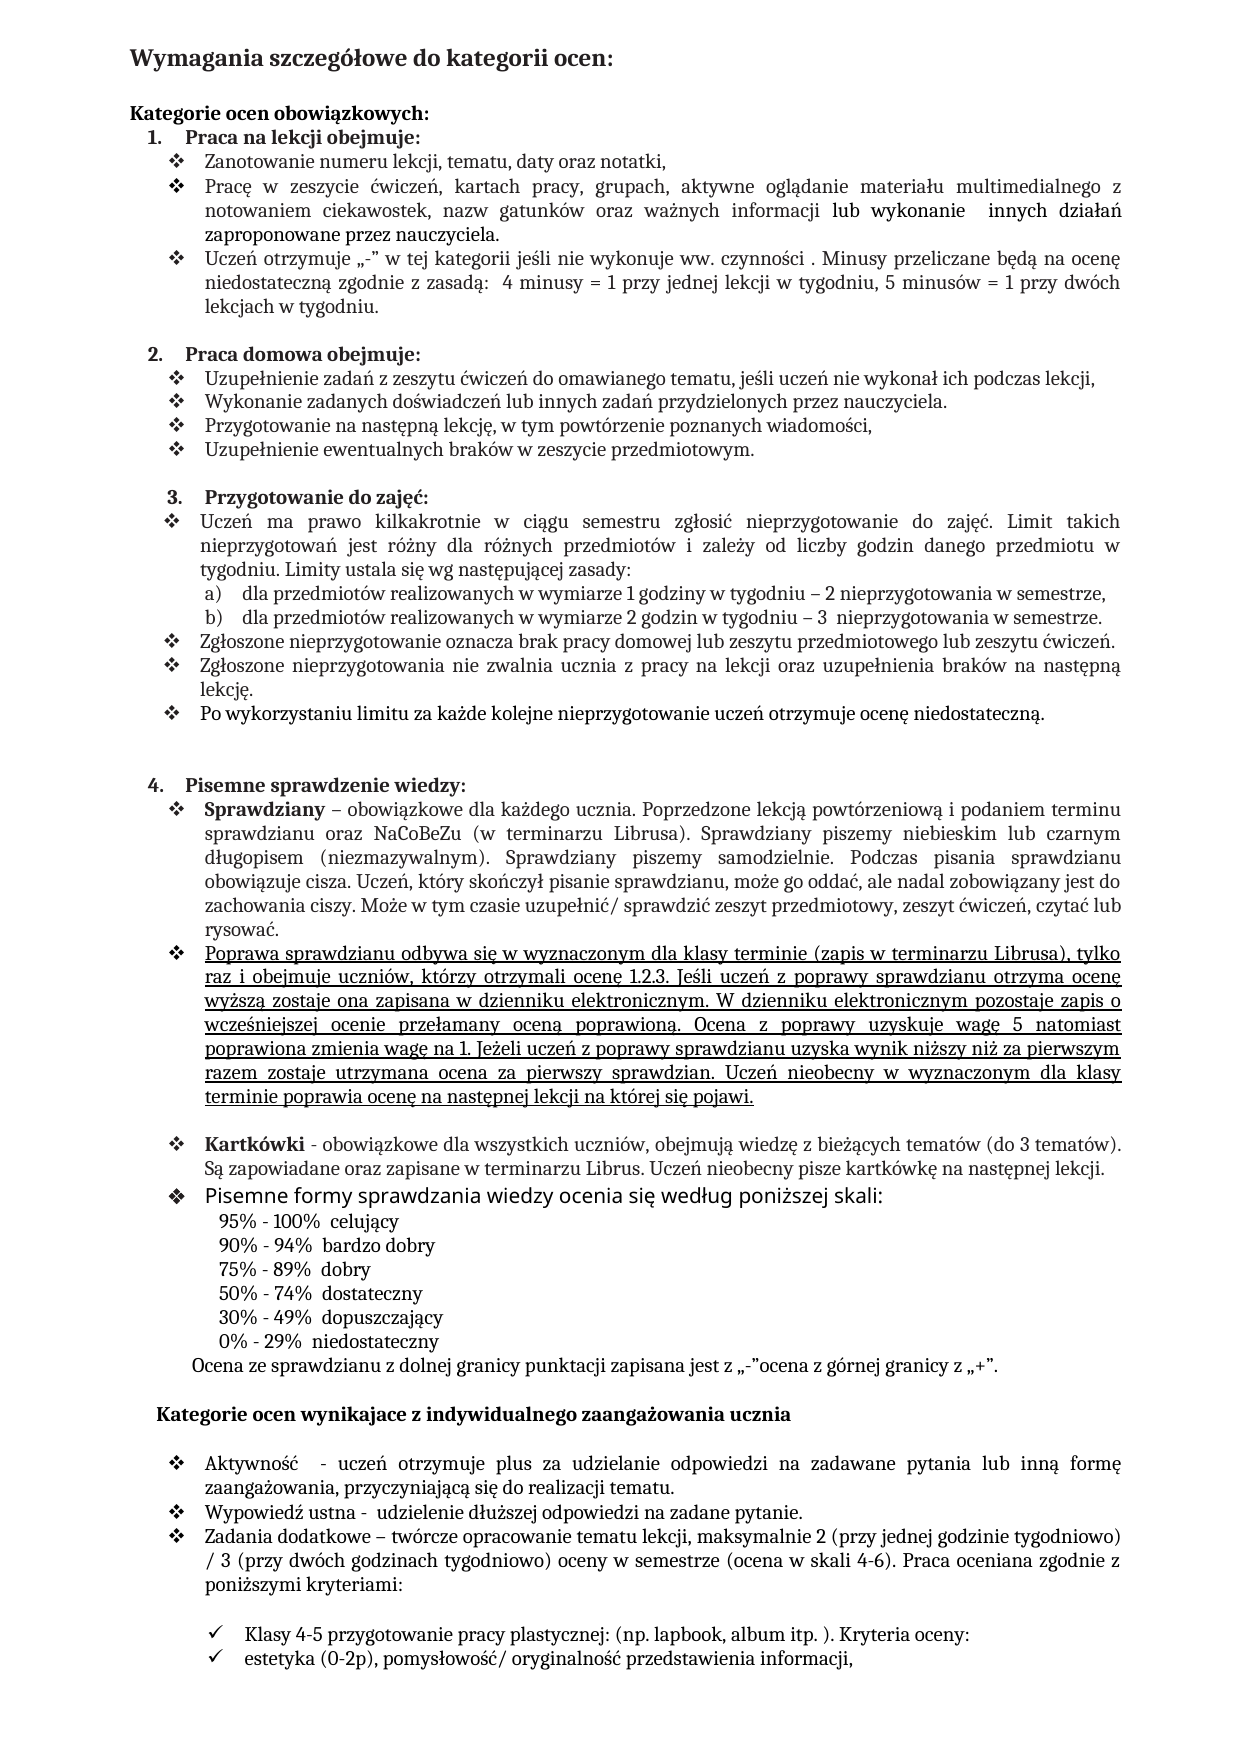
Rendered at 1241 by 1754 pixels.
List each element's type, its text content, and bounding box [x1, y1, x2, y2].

list Wypowiedź ustna - udzielenie dłuższej odpowiedzi na zadane pytanie. [167, 1500, 1122, 1524]
subtitle Sprawdziany – obowiązkowe dla każdego ucznia. Poprzedzone lekcją powtórzeniową i podaniem terminu sprawdzianu oraz NaCoBeZu (w terminarzu Librusa). Sprawdziany piszemy niebieskim lub czarnym długopisem (niezmazywalnym). Sprawdziany piszemy samodzielnie. Podczas pisania sprawdzianu obowiązuje cisza. Uczeń, który skończył pisanie sprawdzianu, może go oddać, ale nadal zobowiązany jest do zachowania ciszy. Może w tym czasie uzupełnić/ sprawdzić zeszyt przedmiotowy, zeszyt ćwiczeń, czytać lub rysować. [167, 797, 1122, 941]
list estetyka (0-2p), pomysłowość/ oryginalność przedstawienia informacji, [207, 1647, 1122, 1671]
subtitle Zgłoszone nieprzygotowanie oznacza brak pracy domowej lub zeszytu przedmiotowego lub zeszytu ćwiczeń. [162, 630, 1122, 654]
subtitle dla przedmiotów realizowanych w wymiarze 2 godzin w tygodniu – 3 nieprzygotowania w semestrze. [204, 606, 1122, 630]
subtitle Poprawa sprawdzianu odbywa się w wyznaczonym dla klasy terminie (zapis w terminarzu Librusa), tylko raz i obejmuje uczniów, którzy otrzymali ocenę 1.2.3. Jeśli uczeń z poprawy sprawdzianu otrzyma ocenę wyższą zostaje ona zapisana w dzienniku elektronicznym. W dzienniku elektronicznym pozostaje zapis o wcześniejszej ocenie przełamany oceną poprawioną. Ocena z poprawy uzyskuje wagę 5 natomiast poprawiona zmienia wagę na 1. Jeżeli uczeń z poprawy sprawdzianu uzyska wynik niższy niż za pierwszym razem zostaje utrzymana ocena za pierwszy sprawdzian. Uczeń nieobecny w wyznaczonym dla klasy terminie poprawia ocenę na następnej lekcji na której się pojawi. [167, 941, 1122, 1109]
subtitle Po wykorzystaniu limitu za każde kolejne nieprzygotowanie uczeń otrzymuje ocenę niedostateczną. [162, 702, 1122, 726]
subtitle Uczeń ma prawo kilkakrotnie w ciągu semestru zgłosić nieprzygotowanie do zajęć. Limit takich nieprzygotowań jest różny dla różnych przedmiotów i zależy od liczby godzin danego przedmiotu w tygodniu. Limity ustala się wg następującej zasady: [162, 510, 1122, 582]
subtitle Przygotowanie na następną lekcję, w tym powtórzenie poznanych wiadomości, [167, 414, 1122, 438]
subtitle Wykonanie zadanych doświadczeń lub innych zadań przydzielonych przez nauczyciela. [167, 390, 1122, 414]
subtitle Uzupełnienie zadań z zeszytu ćwiczeń do omawianego tematu, jeśli uczeń nie wykonał ich podczas lekcji, [167, 366, 1122, 390]
subtitle Praca domowa obejmuje: [148, 342, 1122, 366]
text 90% - 94% bardzo dobry [118, 1234, 1122, 1258]
subtitle Kategorie ocen obowiązkowych: [129, 102, 1122, 126]
subtitle Uczeń otrzymuje „-” w tej kategorii jeśli nie wykonuje ww. czynności . Minusy przeliczane będą na ocenę niedostateczną zgodnie z zasadą: 4 minusy = 1 przy jednej lekcji w tygodniu, 5 minusów = 1 przy dwóch lekcjach w tygodniu. [167, 246, 1122, 318]
list Pisemne formy sprawdzania wiedzy ocenia się według poniższej skali: [167, 1181, 1122, 1210]
subtitle Wymagania szczegółowe do kategorii ocen: [129, 44, 1122, 73]
list Aktywność - uczeń otrzymuje plus za udzielanie odpowiedzi na zadawane pytania lub inną formę zaangażowania, przyczyniającą się do realizacji tematu. [167, 1452, 1122, 1499]
subtitle Zanotowanie numeru lekcji, tematu, daty oraz notatki, [167, 150, 1122, 174]
text 75% - 89% dobry [118, 1258, 1122, 1282]
list Zadania dodatkowe – twórcze opracowanie tematu lekcji, maksymalnie 2 (przy jednej godzinie tygodniowo) / 3 (przy dwóch godzinach tygodniowo) oceny w semestrze (ocena w skali 4-6). Praca oceniana zgodnie z poniższymi kryteriami: [167, 1525, 1122, 1597]
list Pracę w zeszycie ćwiczeń, kartach pracy, grupach, aktywne oglądanie materiału multimedialnego z notowaniem ciekawostek, nazw gatunków oraz ważnych informacji lub wykonanie innych działań zaproponowane przez nauczyciela. [167, 174, 1122, 246]
subtitle Przygotowanie do zajęć: [167, 486, 1122, 510]
text 95% - 100% celujący [118, 1210, 1122, 1234]
text Ocena ze sprawdzianu z dolnej granicy punktacji zapisana jest z „-”ocena z górnej granicy z „+”. [118, 1354, 1122, 1378]
subtitle Uzupełnienie ewentualnych braków w zeszycie przedmiotowym. [167, 438, 1122, 462]
subtitle Kartkówki - obowiązkowe dla wszystkich uczniów, obejmują wiedzę z bieżących tematów (do 3 tematów). Są zapowiadane oraz zapisane w terminarzu Librus. Uczeń nieobecny pisze kartkówkę na następnej lekcji. [167, 1133, 1122, 1181]
subtitle Zgłoszone nieprzygotowania nie zwalnia ucznia z pracy na lekcji oraz uzupełnienia braków na następną lekcję. [162, 654, 1122, 702]
subtitle dla przedmiotów realizowanych w wymiarze 1 godziny w tygodniu – 2 nieprzygotowania w semestrze, [204, 582, 1122, 606]
subtitle Praca na lekcji obejmuje: [148, 126, 1122, 150]
list Klasy 4-5 przygotowanie pracy plastycznej: (np. lapbook, album itp. ). Kryteria oceny: [207, 1622, 1122, 1646]
subtitle Pisemne sprawdzenie wiedzy: [148, 773, 1122, 797]
text 30% - 49% dopuszczający [118, 1306, 1122, 1330]
text 50% - 74% dostateczny [118, 1282, 1122, 1306]
list Kategorie ocen wynikajace z indywidualnego zaangażowania ucznia [156, 1402, 1122, 1426]
text 0% - 29% niedostateczny [118, 1330, 1122, 1354]
